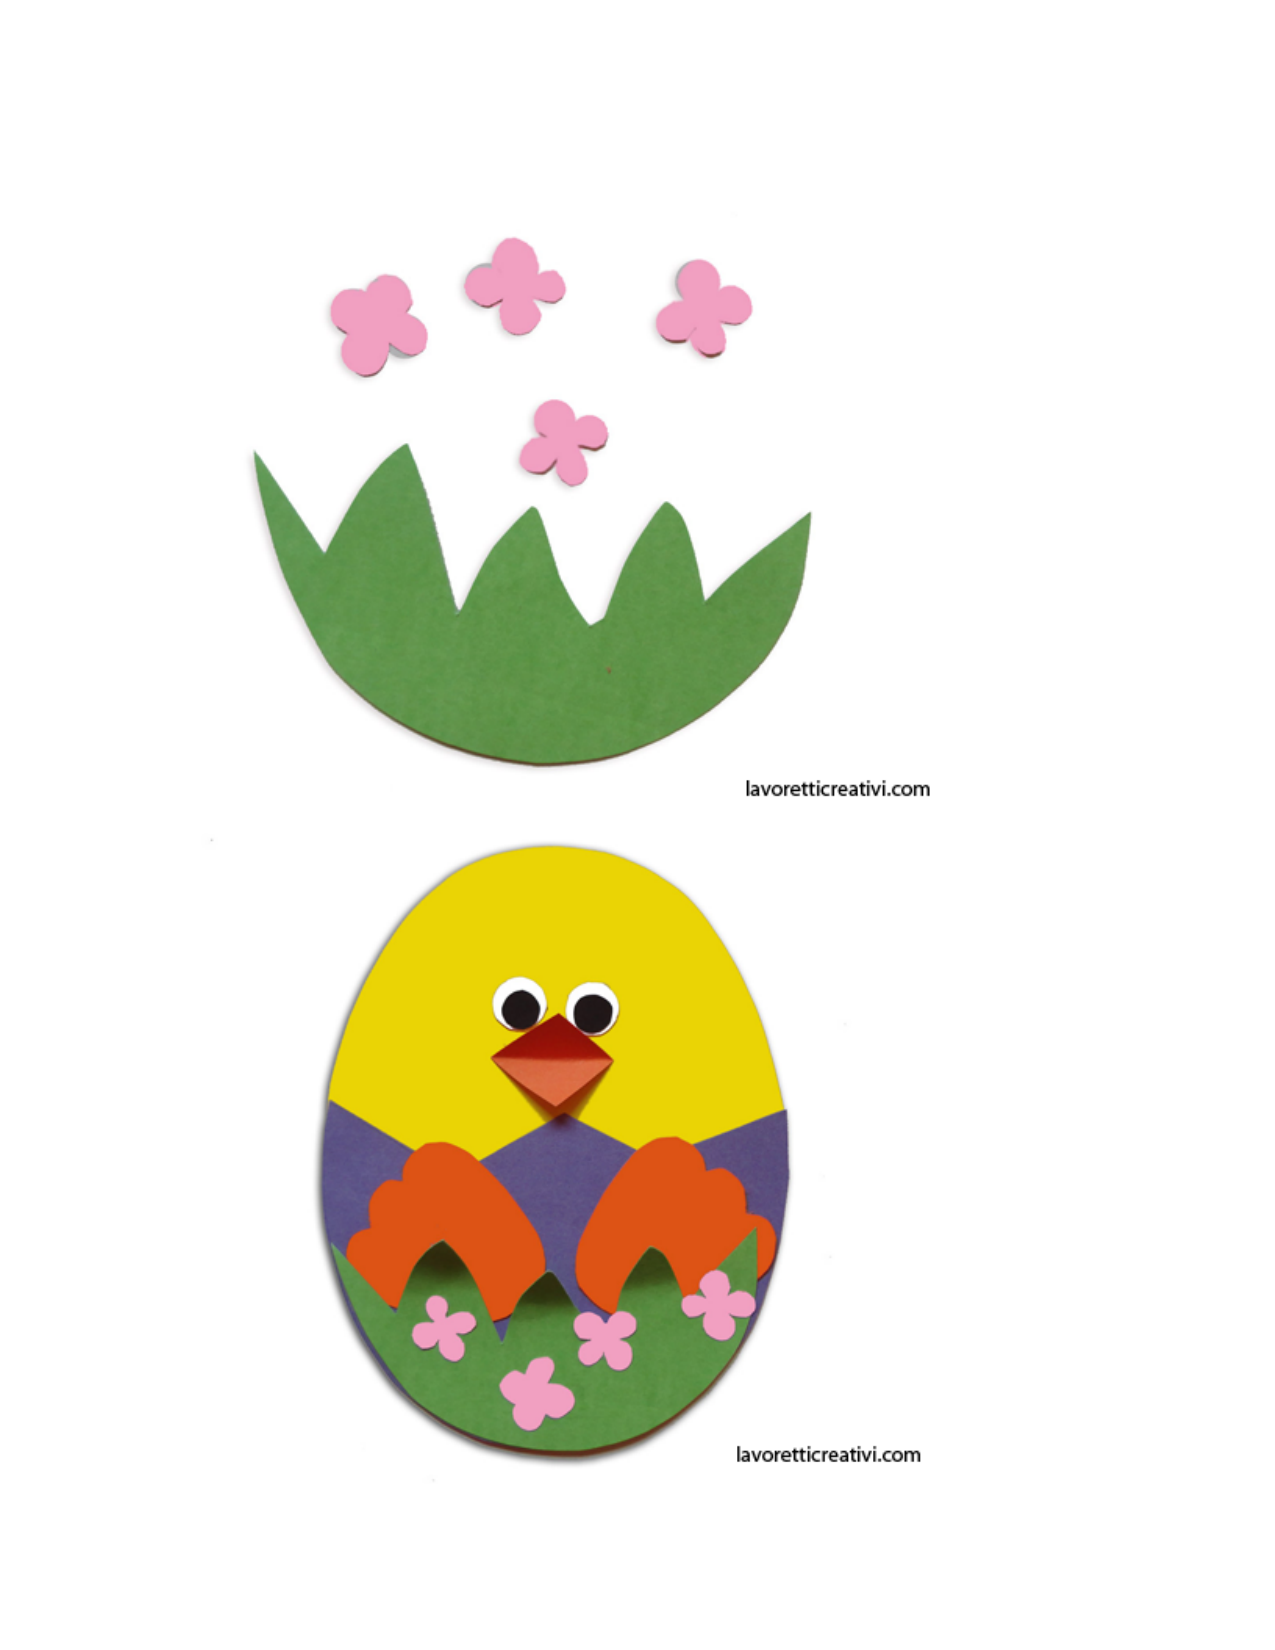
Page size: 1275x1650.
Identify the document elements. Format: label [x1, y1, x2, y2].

picture [150, 818, 947, 1484]
picture [150, 150, 947, 815]
